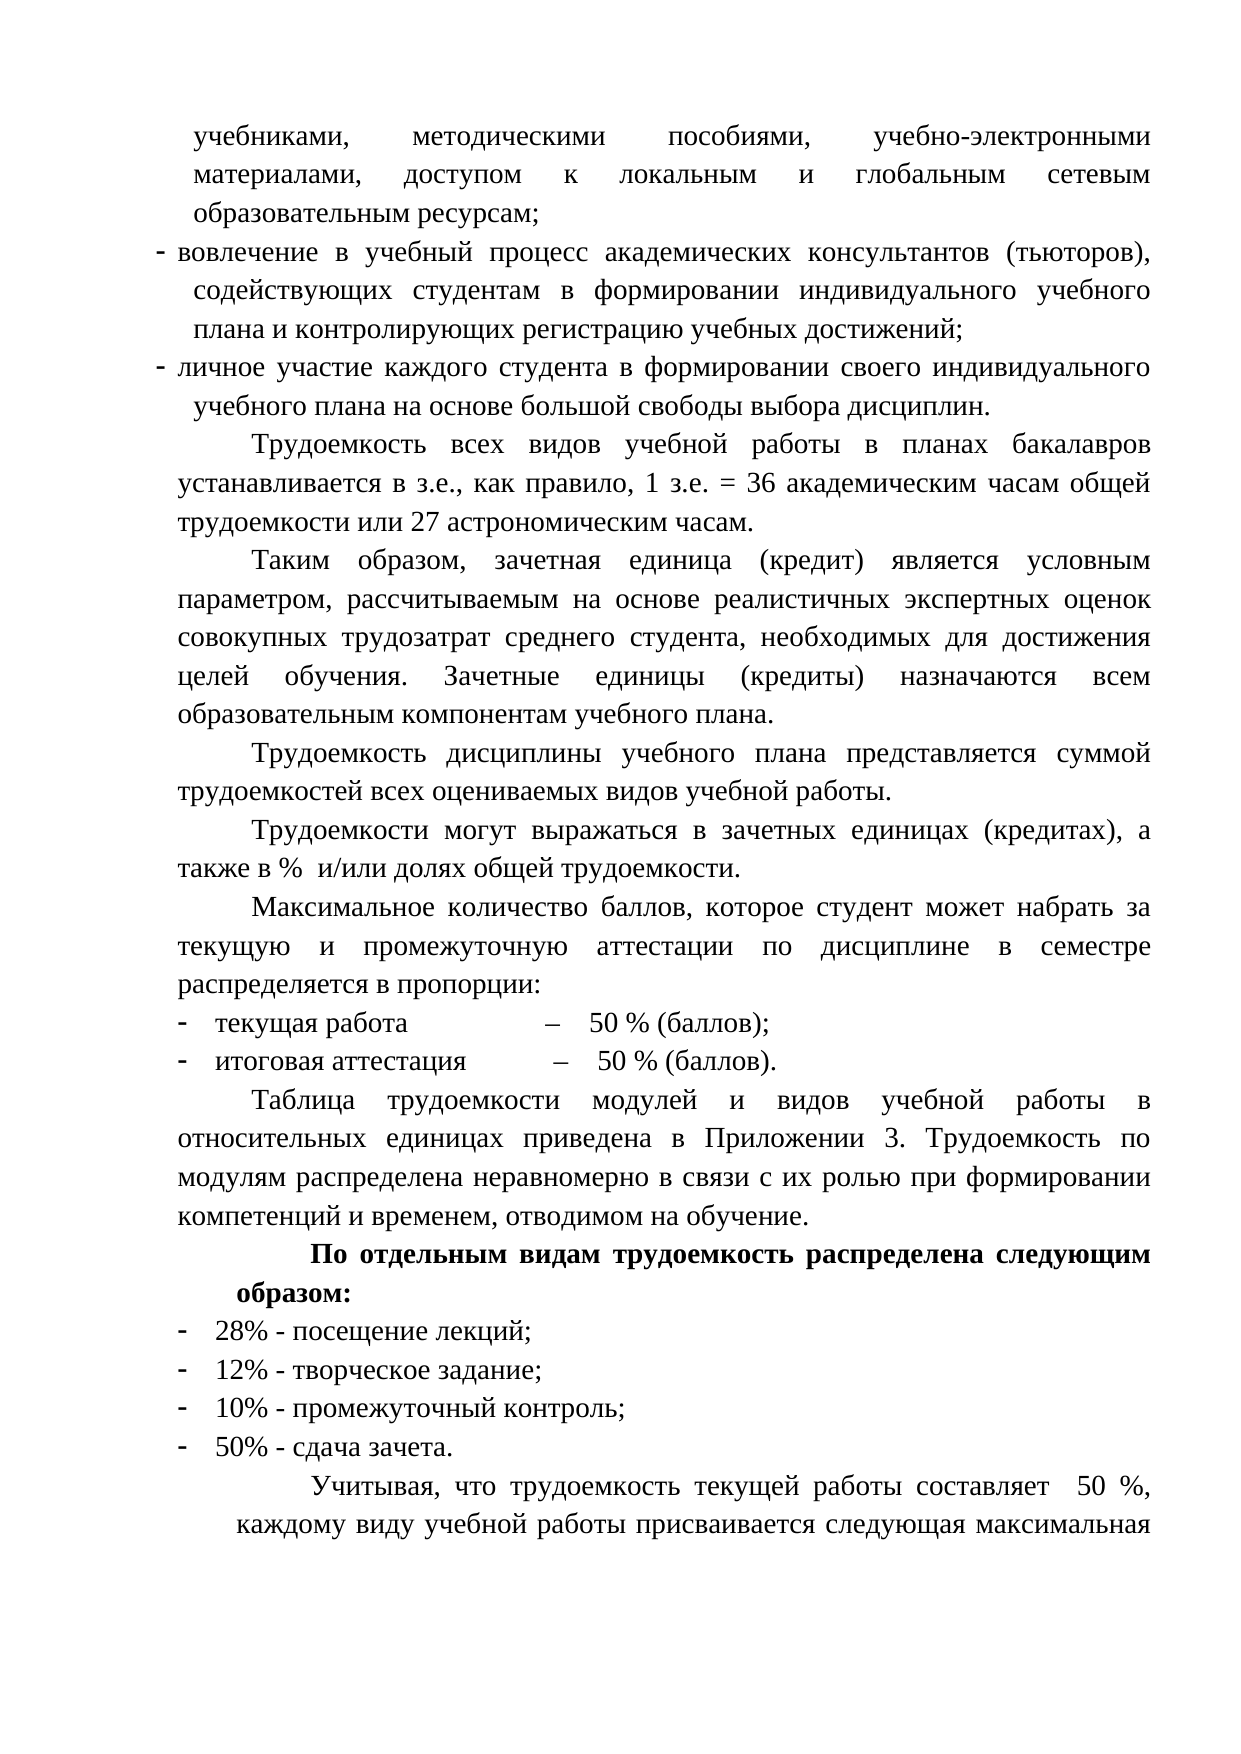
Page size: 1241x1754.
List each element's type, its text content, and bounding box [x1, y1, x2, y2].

list 28% - посещение лекций; [177, 1313, 1152, 1347]
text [236, 1468, 1152, 1540]
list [156, 118, 1152, 229]
list текущая работа – 50 % (баллов); [177, 1005, 1152, 1038]
text Таким образом, зачетная единица (кредит) является условным параметром, рассчитываемым на основе реалистичных экспертных оценок совокупных трудозатрат среднего студента, необходимых для достижения целей обучения. Зачетные единицы (кредиты) назначаются всем образовательным компонентам учебного плана. [177, 542, 1152, 730]
list 12% - творческое задание; [177, 1352, 1152, 1386]
text Максимальное количество баллов, которое студент может набрать за текущую и промежуточную аттестации по дисциплине в семестре распределяется в пропорции: [177, 889, 1152, 1000]
text Трудоемкость дисциплины учебного плана представляется суммой трудоемкостей всех оцениваемых видов учебной работы. [177, 735, 1152, 807]
text По отдельным видам трудоемкость распределена следующим образом: [236, 1236, 1152, 1308]
list 50% - сдача зачета. [177, 1429, 1152, 1463]
text Трудоемкости могут выражаться в зачетных единицах (кредитах), а также в % и/или долях общей трудоемкости. [177, 812, 1152, 884]
text Таблица трудоемкости модулей и видов учебной работы в относительных единицах приведена в Приложении 3. Трудоемкость по модулям распределена неравномерно в связи с их ролью при формировании компетенций и временем, отводимом на обучение. [177, 1082, 1152, 1231]
list 10% - промежуточный контроль; [177, 1391, 1152, 1424]
text Трудоемкость всех видов учебной работы в планах бакалавров устанавливается в з.е., как правило, 1 з.е. = 36 академическим часам общей трудоемкости или 27 астрономическим часам. [177, 427, 1152, 537]
list итоговая аттестация – 50 % (баллов). [177, 1043, 1152, 1077]
list вовлечение в учебный процесс академических консультантов (тьюторов), содействующих студентам в формировании индивидуального учебного плана и контролирующих регистрацию учебных достижений; [156, 234, 1152, 344]
list личное участие каждого студента в формировании своего индивидуального учебного плана на основе большой свободы выбора дисциплин. [156, 349, 1152, 422]
